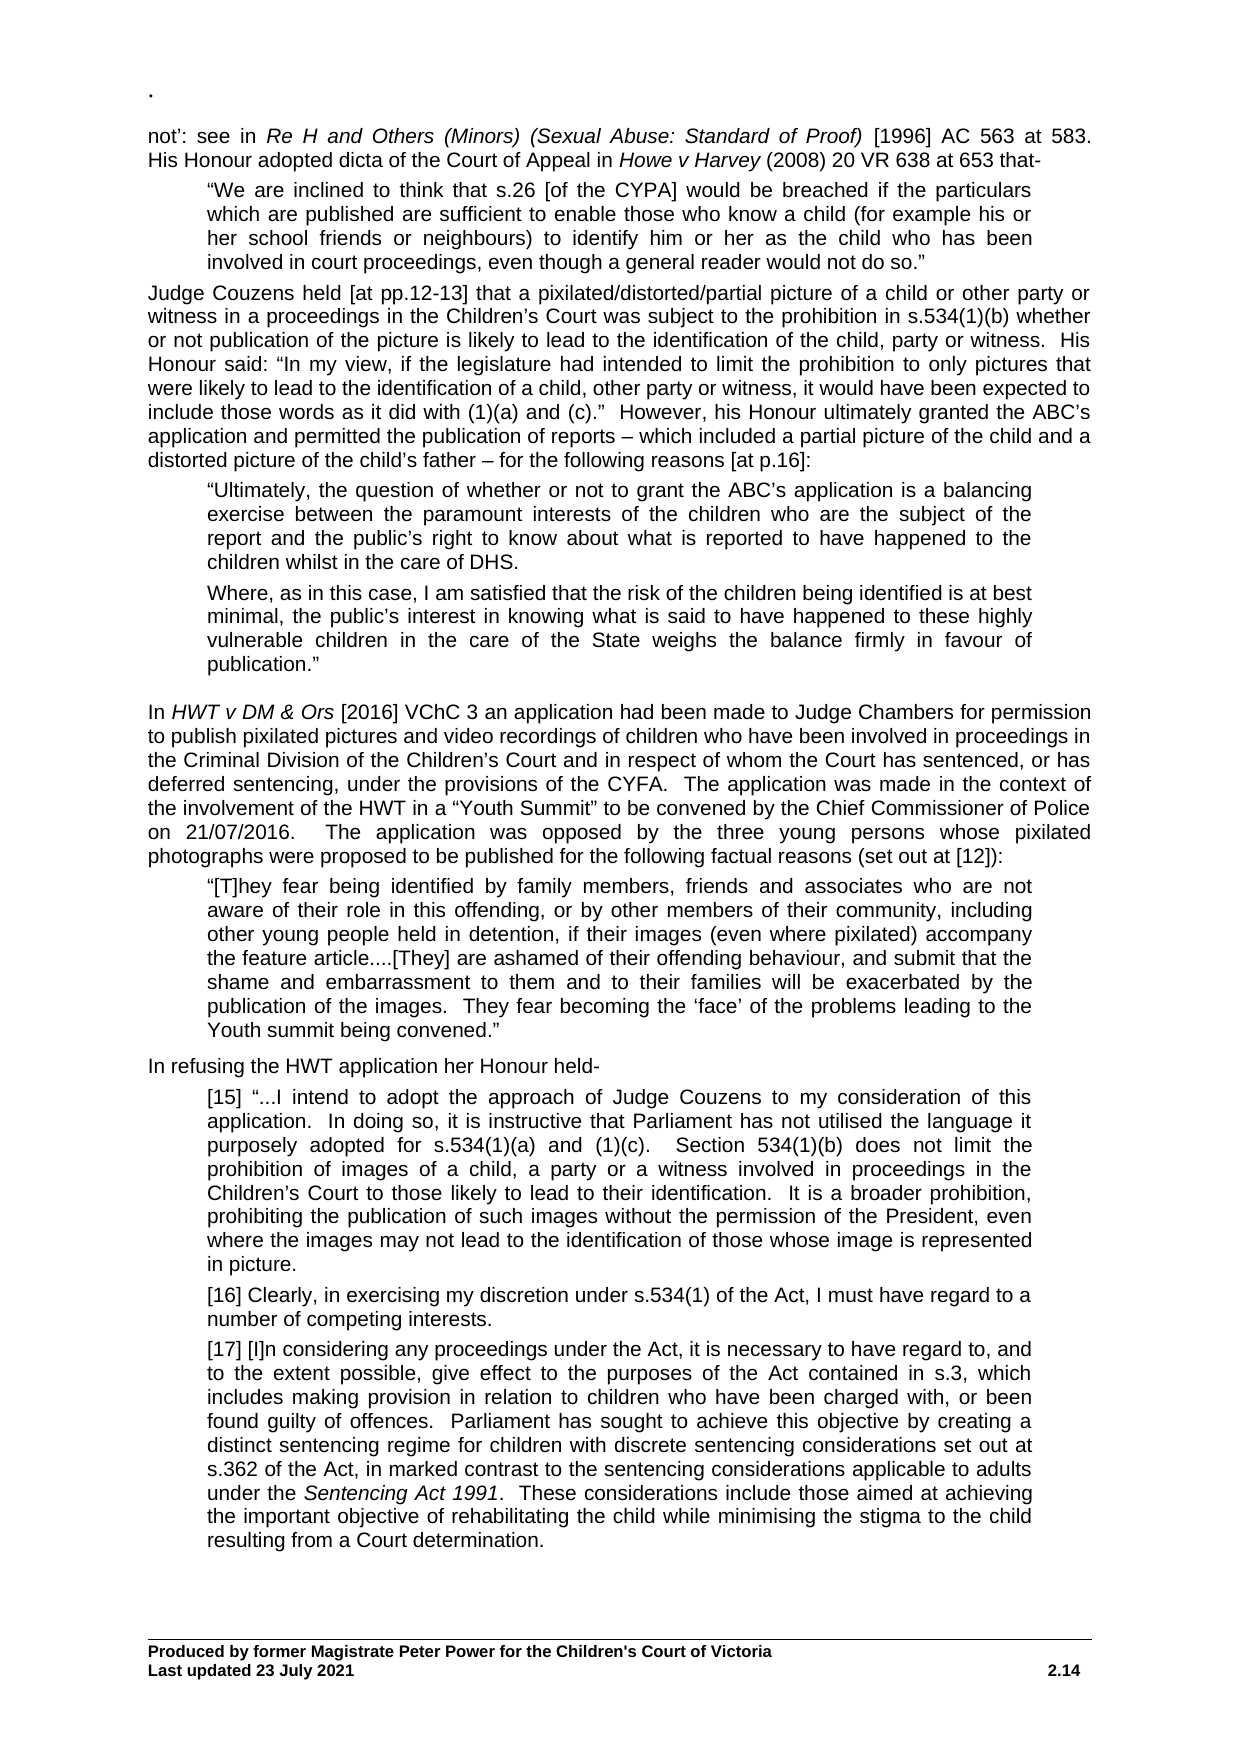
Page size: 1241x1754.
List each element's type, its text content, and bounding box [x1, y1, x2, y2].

text “[T]hey fear being identified by family members, friends and associates who are not aware of their role in this offending, or by other members of their community, including other young people held in detention, if their images (even where pixilated) accompany the feature article....[They] are ashamed of their offending behaviour, and submit that the shame and embarrassment to them and to their families will be exacerbated by the publication of the images. They fear becoming the ‘face’ of the problems leading to the Youth summit being convened.” [207, 874, 1033, 1042]
text Judge Couzens held [at pp.12-13] that a pixilated/distorted/partial picture of a child or other party or witness in a proceedings in the Children’s Court was subject to the prohibition in s.534(1)(b) whether or not publication of the picture is likely to lead to the identification of the child, party or witness. His Honour said: “In my view, if the legislature had intended to limit the prohibition to only pictures that were likely to lead to the identification of a child, other party or witness, it would have been expected to include those words as it did with (1)(a) and (c).” However, his Honour ultimately granted the ABC’s application and permitted the publication of reports – which included a partial picture of the child and a distorted picture of the child’s father – for the following reasons [at p.16]: [148, 280, 1092, 472]
text [17] [I]n considering any proceedings under the Act, it is necessary to have regard to, and to the extent possible, give effect to the purposes of the Act contained in s.3, which includes making provision in relation to children who have been charged with, or been found guilty of offences. Parliament has sought to achieve this objective by creating a distinct sentencing regime for children with discrete sentencing considerations set out at s.362 of the Act, in marked contrast to the sentencing considerations applicable to adults under the Sentencing Act 1991. These considerations include those aimed at achieving the important objective of rehabilitating the child while minimising the stigma to the child resulting from a Court determination. [207, 1337, 1033, 1552]
text “Ultimately, the question of whether or not to grant the ABC’s application is a balancing exercise between the paramount interests of the children who are the subject of the report and the public’s right to know about what is reported to have happened to the children whilst in the care of DHS. [207, 478, 1033, 574]
text In HWT v DM & Ors [2016] VChC 3 an application had been made to Judge Chambers for permission to publish pixilated pictures and video recordings of children who have been involved in proceedings in the Criminal Division of the Children’s Court and in respect of whom the Court has sentenced, or has deferred sentencing, under the provisions of the CYFA. The application was made in the context of the involvement of the HWT in a “Youth Summit” to be convened by the Chief Commissioner of Police on 21/07/2016. The application was opposed by the three young persons whose pixilated photographs were proposed to be published for the following factual reasons (set out at [12]): [148, 700, 1092, 868]
text [15] “...I intend to adopt the approach of Judge Couzens to my consideration of this application. In doing so, it is instructive that Parliament has not utilised the language it purposely adopted for s.534(1)(a) and (1)(c). Section 534(1)(b) does not limit the prohibition of images of a child, a party or a witness involved in proceedings in the Children’s Court to those likely to lead to their identification. It is a broader prohibition, prohibiting the publication of such images without the permission of the President, even where the images may not lead to the identification of those whose image is represented in picture. [207, 1084, 1033, 1276]
text Where, as in this case, I am satisfied that the risk of the children being identified is at best minimal, the public’s interest in knowing what is said to have happened to these highly vulnerable children in the care of the State weighs the balance firmly in favour of publication.” [207, 580, 1033, 676]
text In refusing the HWT application her Honour held- [148, 1054, 1092, 1078]
text “We are inclined to think that s.26 [of the CYPA] would be breached if the particulars which are published are sufficient to enable those who know a child (for example his or her school friends or neighbours) to identify him or her as the child who has been involved in court proceedings, even though a general reader would not do so.” [207, 178, 1033, 274]
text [148, 124, 1092, 172]
text [16] Clearly, in exercising my discretion under s.534(1) of the Act, I must have regard to a number of competing interests. [207, 1282, 1033, 1330]
